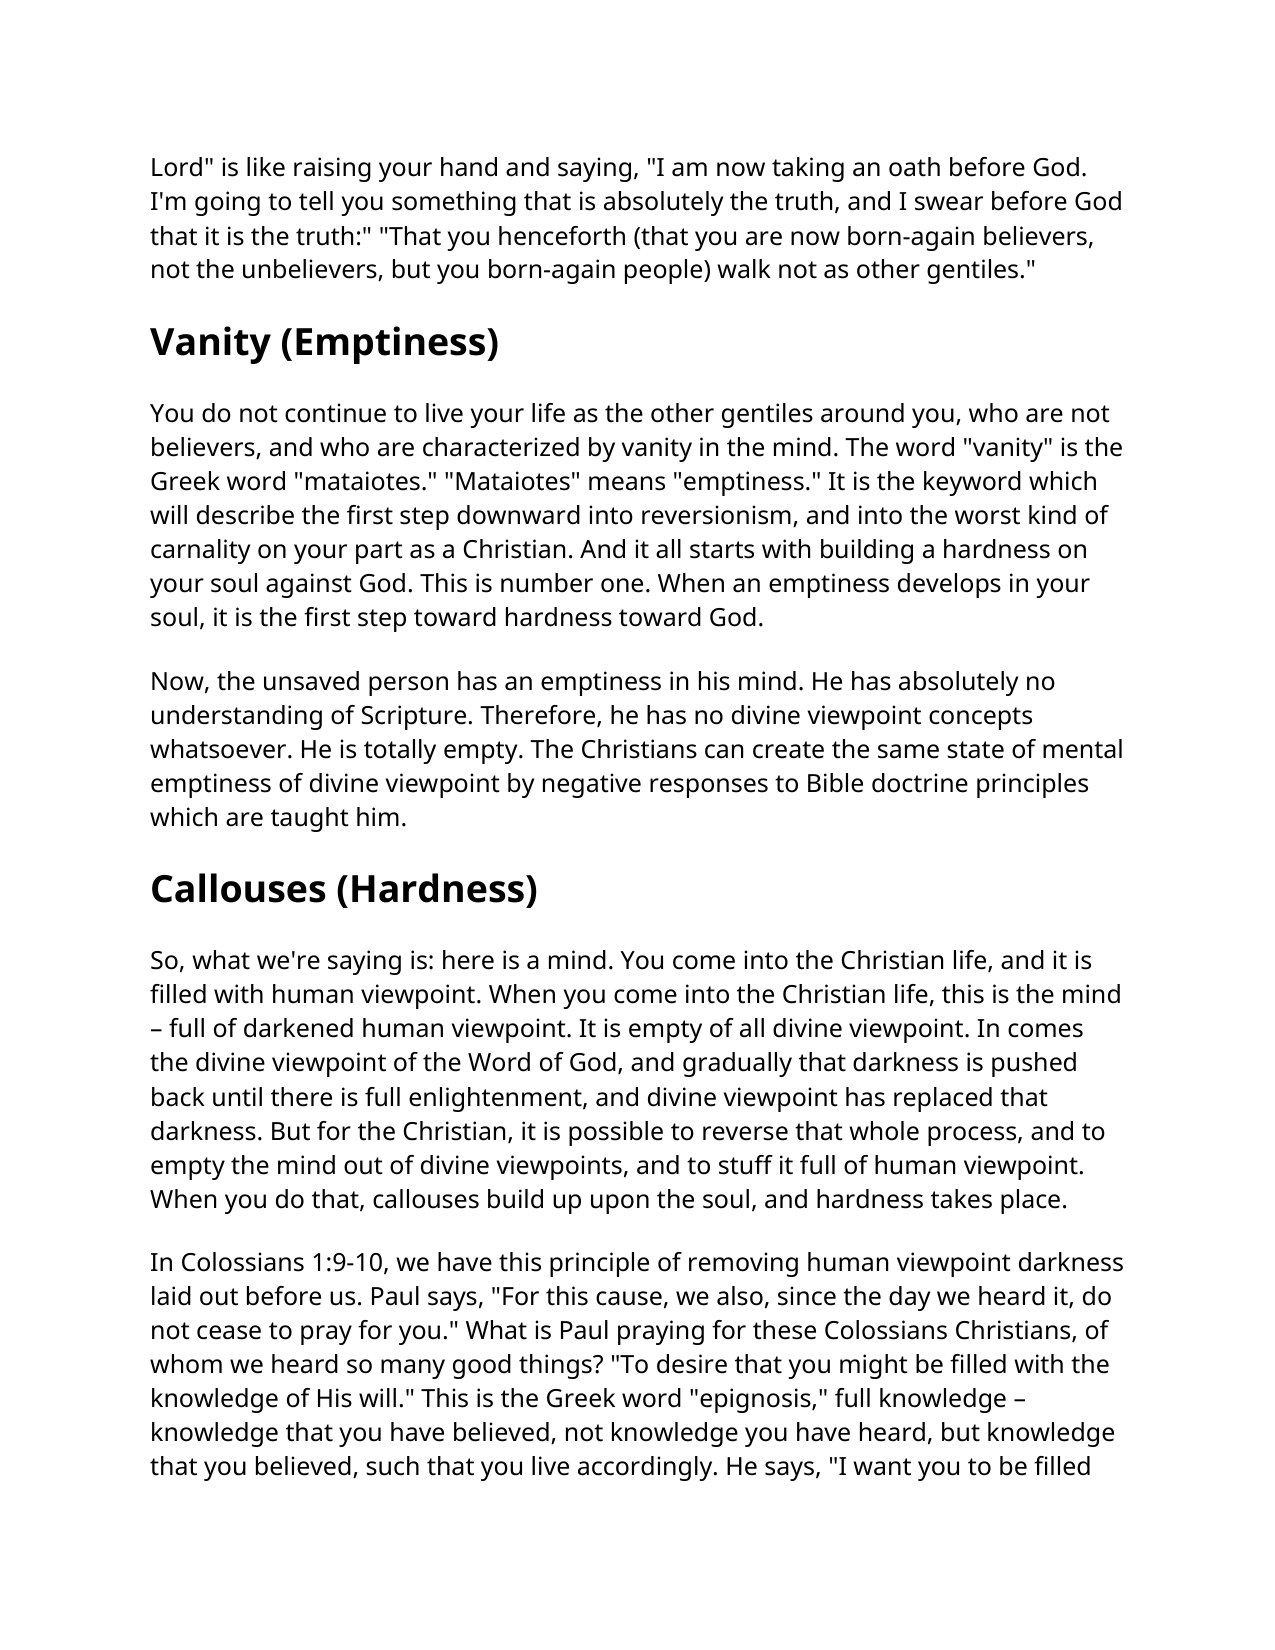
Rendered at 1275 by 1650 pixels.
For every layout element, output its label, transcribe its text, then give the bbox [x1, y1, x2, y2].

text So, what we're saying is: here is a mind. You come into the Christian life, and it is filled with human viewpoint. When you come into the Christian life, this is the mind – full of darkened human viewpoint. It is empty of all divine viewpoint. In comes the divine viewpoint of the Word of God, and gradually that darkness is pushed back until there is full enlightenment, and divine viewpoint has replaced that darkness. But for the Christian, it is possible to reverse that whole process, and to empty the mind out of divine viewpoints, and to stuff it full of human viewpoint. When you do that, callouses build up upon the soul, and hardness takes place. [150, 943, 1125, 1215]
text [150, 150, 1125, 286]
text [150, 1244, 1125, 1483]
text Callouses (Hardness) [150, 863, 1125, 914]
text You do not continue to live your life as the other gentiles around you, who are not believers, and who are characterized by vanity in the mind. The word "vanity" is the Greek word "mataiotes." "Mataiotes" means "emptiness." It is the keyword which will describe the first step downward into reversionism, and into the worst kind of carnality on your part as a Christian. And it all starts with building a hardness on your soul against God. This is number one. When an emptiness develops in your soul, it is the first step toward hardness toward God. [150, 396, 1125, 634]
text Vanity (Emptiness) [150, 315, 1125, 366]
text Now, the unsaved person has an emptiness in his mind. He has absolutely no understanding of Scripture. Therefore, he has no divine viewpoint concepts whatsoever. He is totally empty. The Christians can create the same state of mental emptiness of divine viewpoint by negative responses to Bible doctrine principles which are taught him. [150, 663, 1125, 833]
